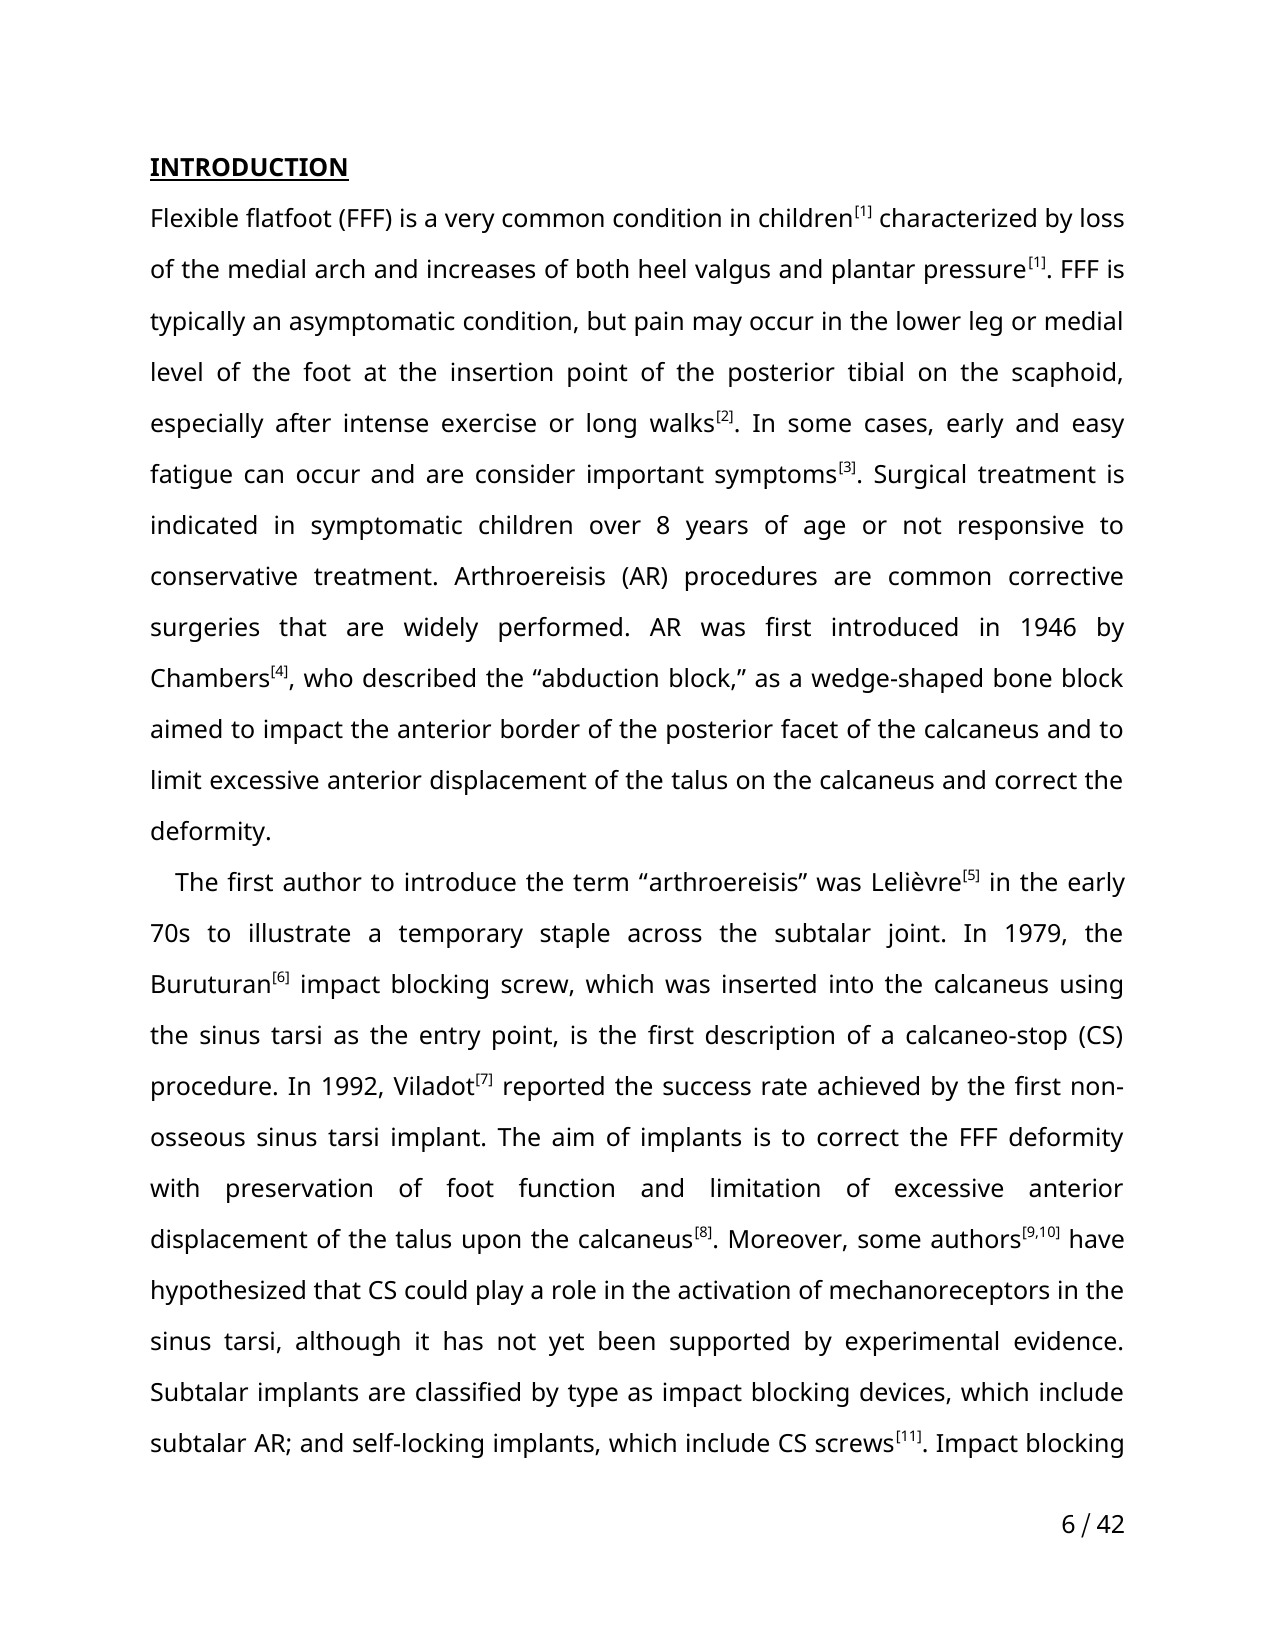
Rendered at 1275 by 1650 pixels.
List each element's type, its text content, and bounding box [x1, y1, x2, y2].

text Flexible flatfoot (FFF) is a very common condition in children[1] characterized by loss of the medial arch and increases of both heel valgus and plantar pressure[1]. FFF is typically an asymptomatic condition, but pain may occur in the lower leg or medial level of the foot at the insertion point of the posterior tibial on the scaphoid, especially after intense exercise or long walks[2]. In some cases, early and easy fatigue can occur and are consider important symptoms[3]. Surgical treatment is indicated in symptomatic children over 8 years of age or not responsive to conservative treatment. Arthroereisis (AR) procedures are common corrective surgeries that are widely performed. AR was first introduced in 1946 by Chambers[4], who described the “abduction block,” as a wedge-shaped bone block aimed to impact the anterior border of the posterior facet of the calcaneus and to limit excessive anterior displacement of the talus on the calcaneus and correct the deformity. [150, 201, 1125, 848]
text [150, 864, 1125, 1460]
text INTRODUCTION [150, 150, 1125, 184]
